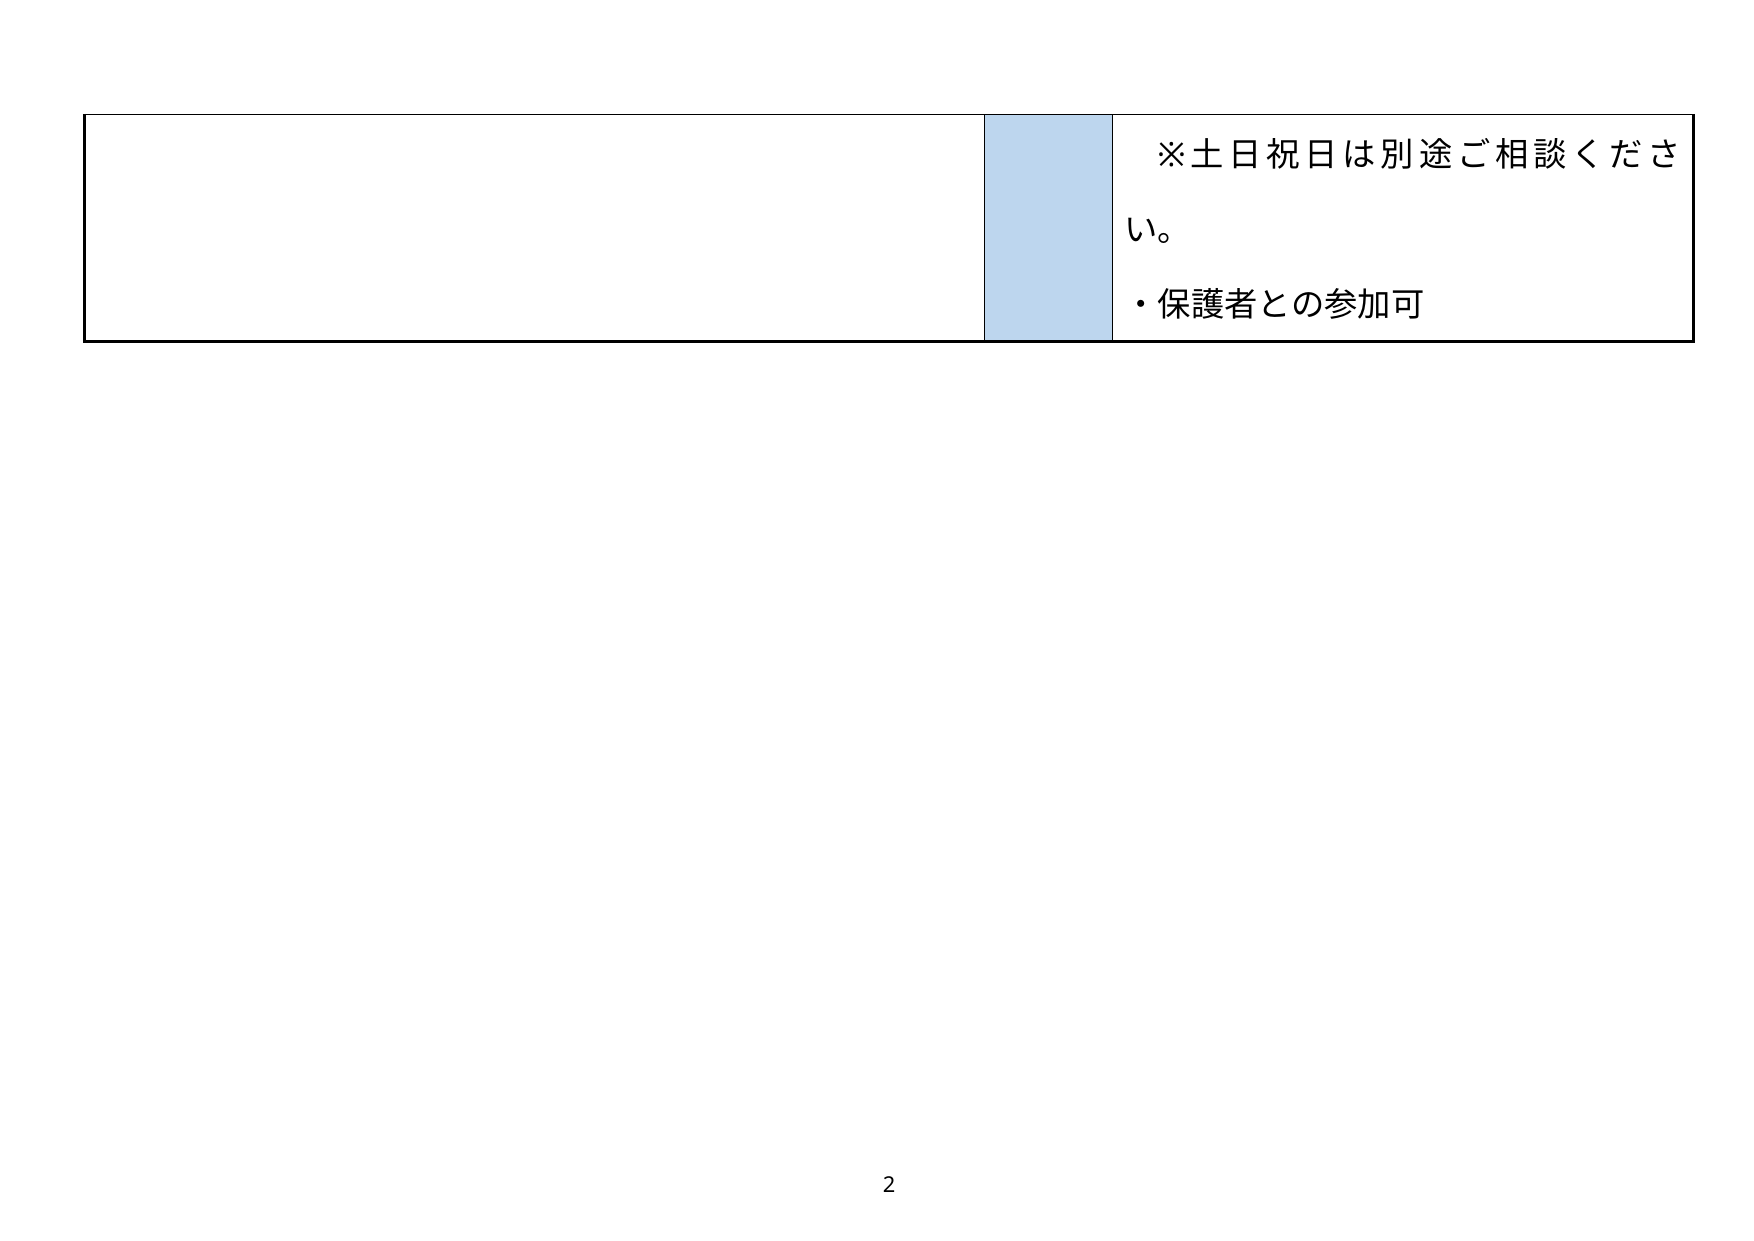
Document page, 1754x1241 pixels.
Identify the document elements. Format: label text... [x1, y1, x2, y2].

table_cell その他 [985, 115, 1112, 340]
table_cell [1113, 115, 1692, 340]
